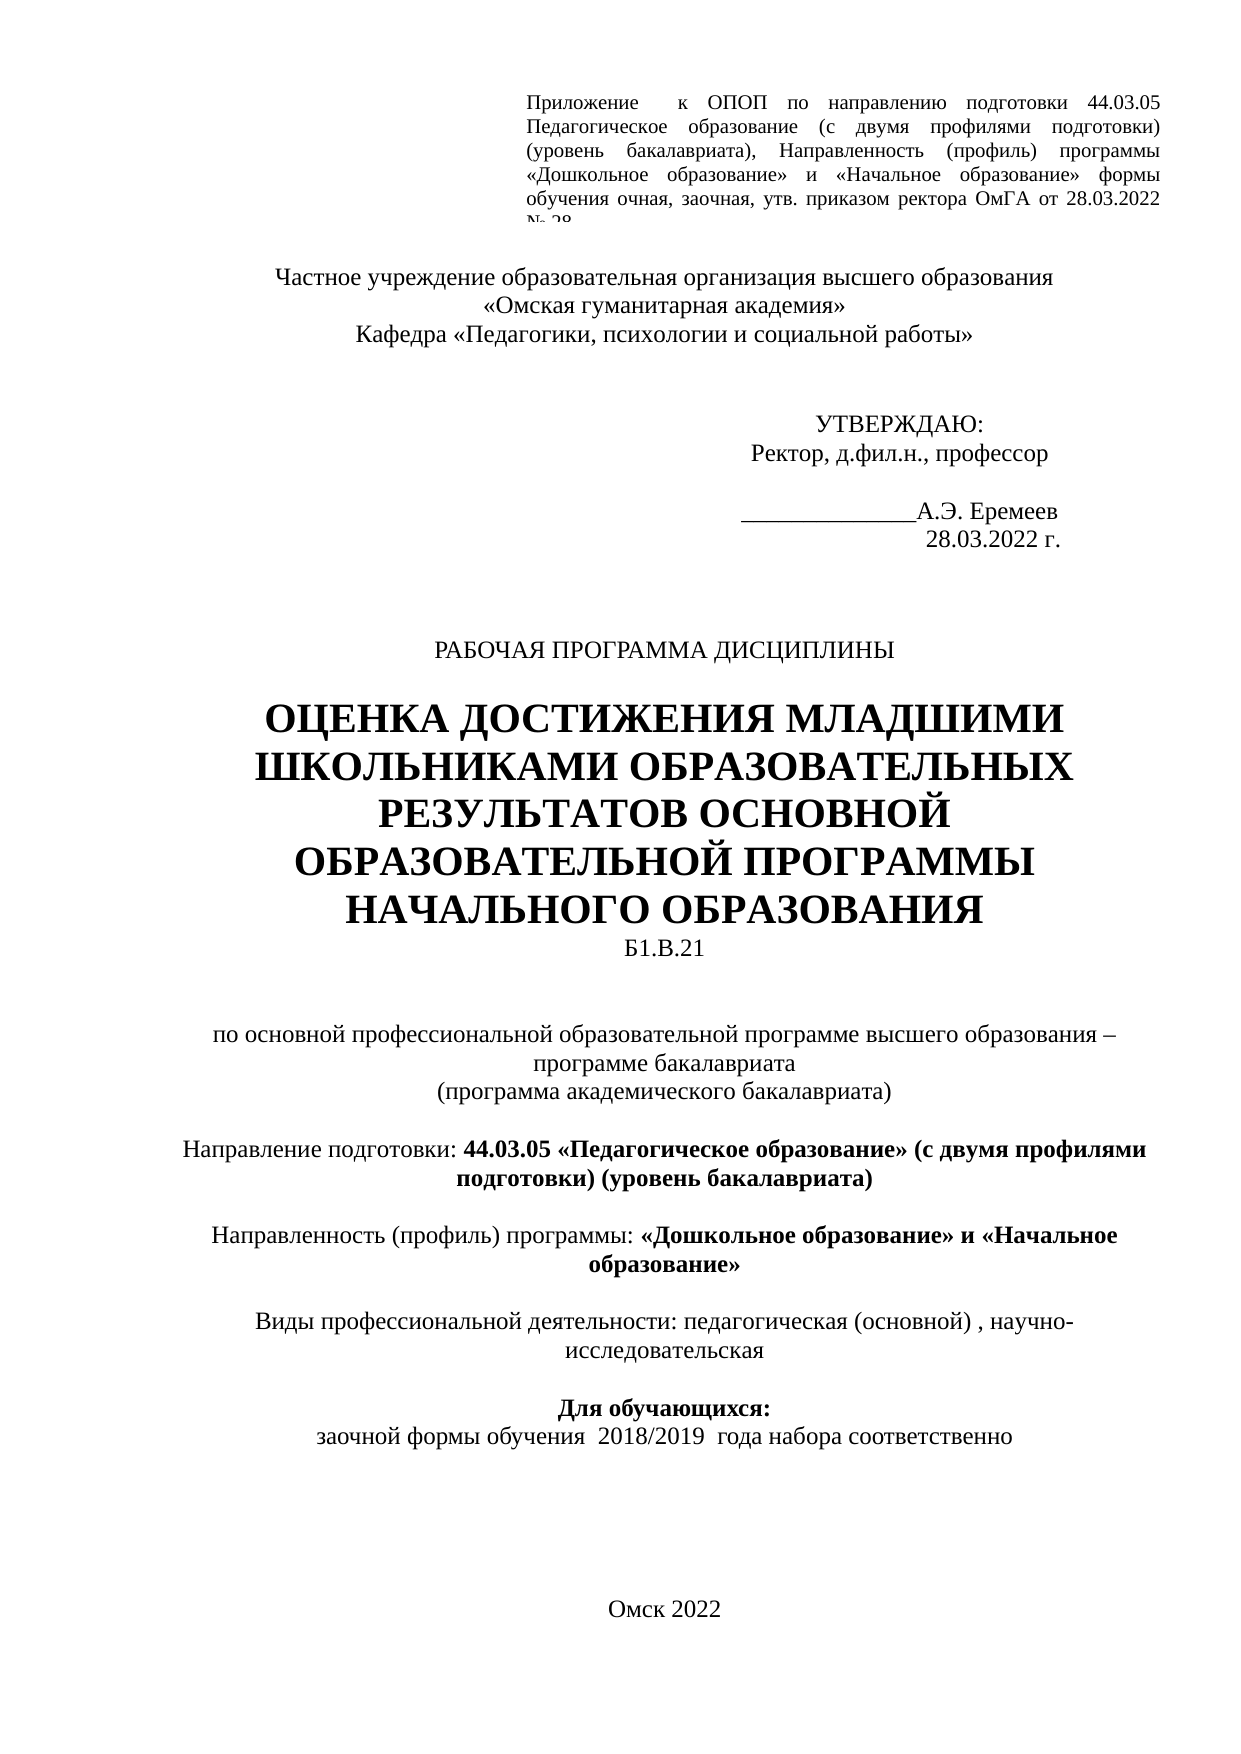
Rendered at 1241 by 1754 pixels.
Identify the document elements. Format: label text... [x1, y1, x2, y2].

text Частное учреждение образовательная организация высшего образования [177, 262, 1152, 291]
text Виды профессиональной деятельности: педагогическая (основной) , научно-исследовательская [177, 1306, 1152, 1364]
text Кафедра «Педагогики, психологии и социальной работы» [177, 319, 1152, 348]
text Для обучающихся: [177, 1393, 1152, 1421]
text программе бакалавриата [177, 1048, 1152, 1076]
text Омск 2022 [177, 1594, 1152, 1623]
text по основной профессиональной образовательной программе высшего образования – [177, 1019, 1152, 1048]
text РАБОЧАЯ ПРОГРАММА ДИСЦИПЛИНЫ [177, 636, 1152, 664]
text ОЦЕНКА ДОСТИЖЕНИЯ МЛАДШИМИ ШКОЛЬНИКАМИ ОБРАЗОВАТЕЛЬНЫХ РЕЗУЛЬТАТОВ ОСНОВНОЙ ОБРАЗОВАТЕЛЬНОЙ ПРОГРАММЫ НАЧАЛЬНОГО ОБРАЗОВАНИЯ [177, 693, 1152, 933]
text «Омская гуманитарная академия» [177, 291, 1152, 319]
text Направленность (профиль) программы: «Дошкольное образование» и «Начальное образование» [177, 1220, 1152, 1278]
text заочной формы обучения 2018/2019 года набора соответственно [177, 1421, 1152, 1450]
text (программа академического бакалавриата) [177, 1076, 1152, 1105]
text Б1.В.21 [177, 933, 1152, 961]
text Направление подготовки: 44.03.05 «Педагогическое образование» (с двумя профилями подготовки) (уровень бакалавриата) [177, 1134, 1152, 1191]
